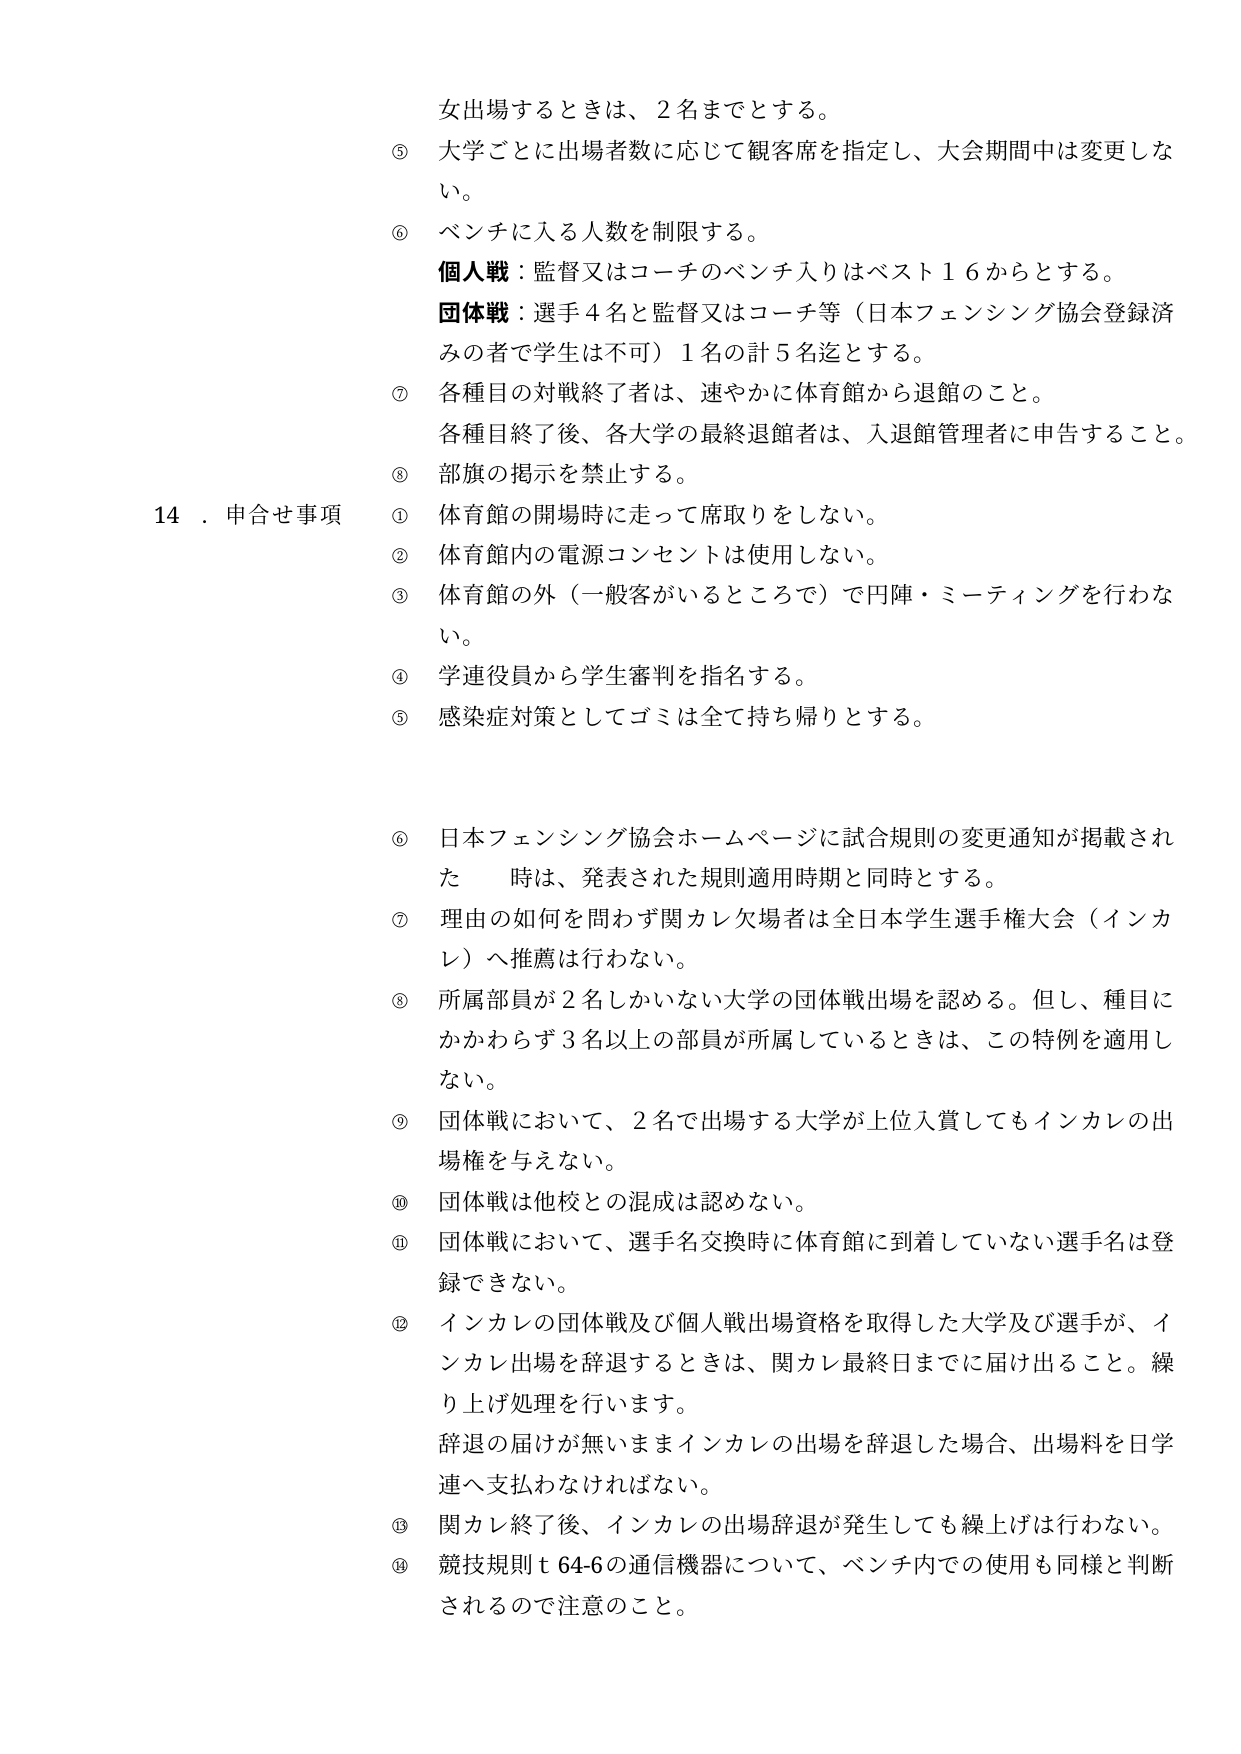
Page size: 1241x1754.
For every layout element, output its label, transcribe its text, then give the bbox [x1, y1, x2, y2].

text みの者で学生は不可）１名の計５名迄とする。 [419, 331, 1175, 372]
text ⑤ 大学ごとに出場者数に応じて観客席を指定し、大会期間中は変更しない。 [377, 129, 1175, 210]
text ⑨ 団体戦において、２名で出場する大学が上位入賞してもインカレの出場権を与えない。 [376, 1099, 1175, 1180]
text 個人戦：監督又はコーチのベンチ入りはベスト１６からとする。 [419, 251, 1175, 291]
text 団体戦：選手４名と監督又はコーチ等（日本フェンシング協会登録済 [419, 291, 1175, 331]
text ⑧ 部旗の掲示を禁止する。 [377, 453, 1175, 493]
text ⑧ 所属部員が２名しかいない大学の団体戦出場を認める。但し、種目にかかわらず３名以上の部員が所属しているときは、この特例を適用しない。 [376, 978, 1175, 1099]
text ⑬ 関カレ終了後、インカレの出場辞退が発生しても繰上げは行わない。 [376, 1503, 1175, 1544]
text ⑤ 感染症対策としてゴミは全て持ち帰りとする。 [376, 695, 1175, 736]
text ④ 学連役員から学生審判を指名する。 [376, 655, 1175, 695]
text ③ 体育館の外（一般客がいるところで）で円陣・ミーティングを行わない。 [376, 574, 1175, 655]
text 各種目終了後、各大学の最終退館者は、入退館管理者に申告すること。 [421, 412, 1175, 453]
text ⑦ 各種目の対戦終了者は、速やかに体育館から退館のこと。 [377, 372, 1175, 412]
text ⑥ 日本フェンシング協会ホームページに試合規則の変更通知が掲載された 時は、発表された規則適用時期と同時とする。 [376, 816, 1175, 897]
text ⑩ 団体戦は他校との混成は認めない。 [376, 1180, 1175, 1221]
text ⑥ ベンチに入る人数を制限する。 [377, 210, 1175, 251]
text ② 体育館内の電源コンセントは使用しない。 [376, 533, 1175, 574]
text ⑫ インカレの団体戦及び個人戦出場資格を取得した大学及び選手が、インカレ出場を辞退するときは、関カレ最終日までに届け出ること。繰り上げ処理を行います。 [377, 1301, 1175, 1423]
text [377, 89, 1175, 129]
text ⑦ 理由の如何を問わず関カレ欠場者は全日本学生選手権大会（インカレ）へ推薦は行わない。 [376, 897, 1175, 978]
text 辞退の届けが無いままインカレの出場を辞退した場合、出場料を日学連へ支払わなければない。 [419, 1423, 1175, 1503]
text 14．申合せ事項 ① 体育館の開場時に走って席取りをしない。 [154, 493, 1175, 533]
text ⑭ 競技規則ｔ64-6の通信機器について、ベンチ内での使用も同様と判断されるので注意のこと。 [377, 1544, 1175, 1625]
text ⑪ 団体戦において、選手名交換時に体育館に到着していない選手名は登録できない。 [376, 1221, 1175, 1301]
